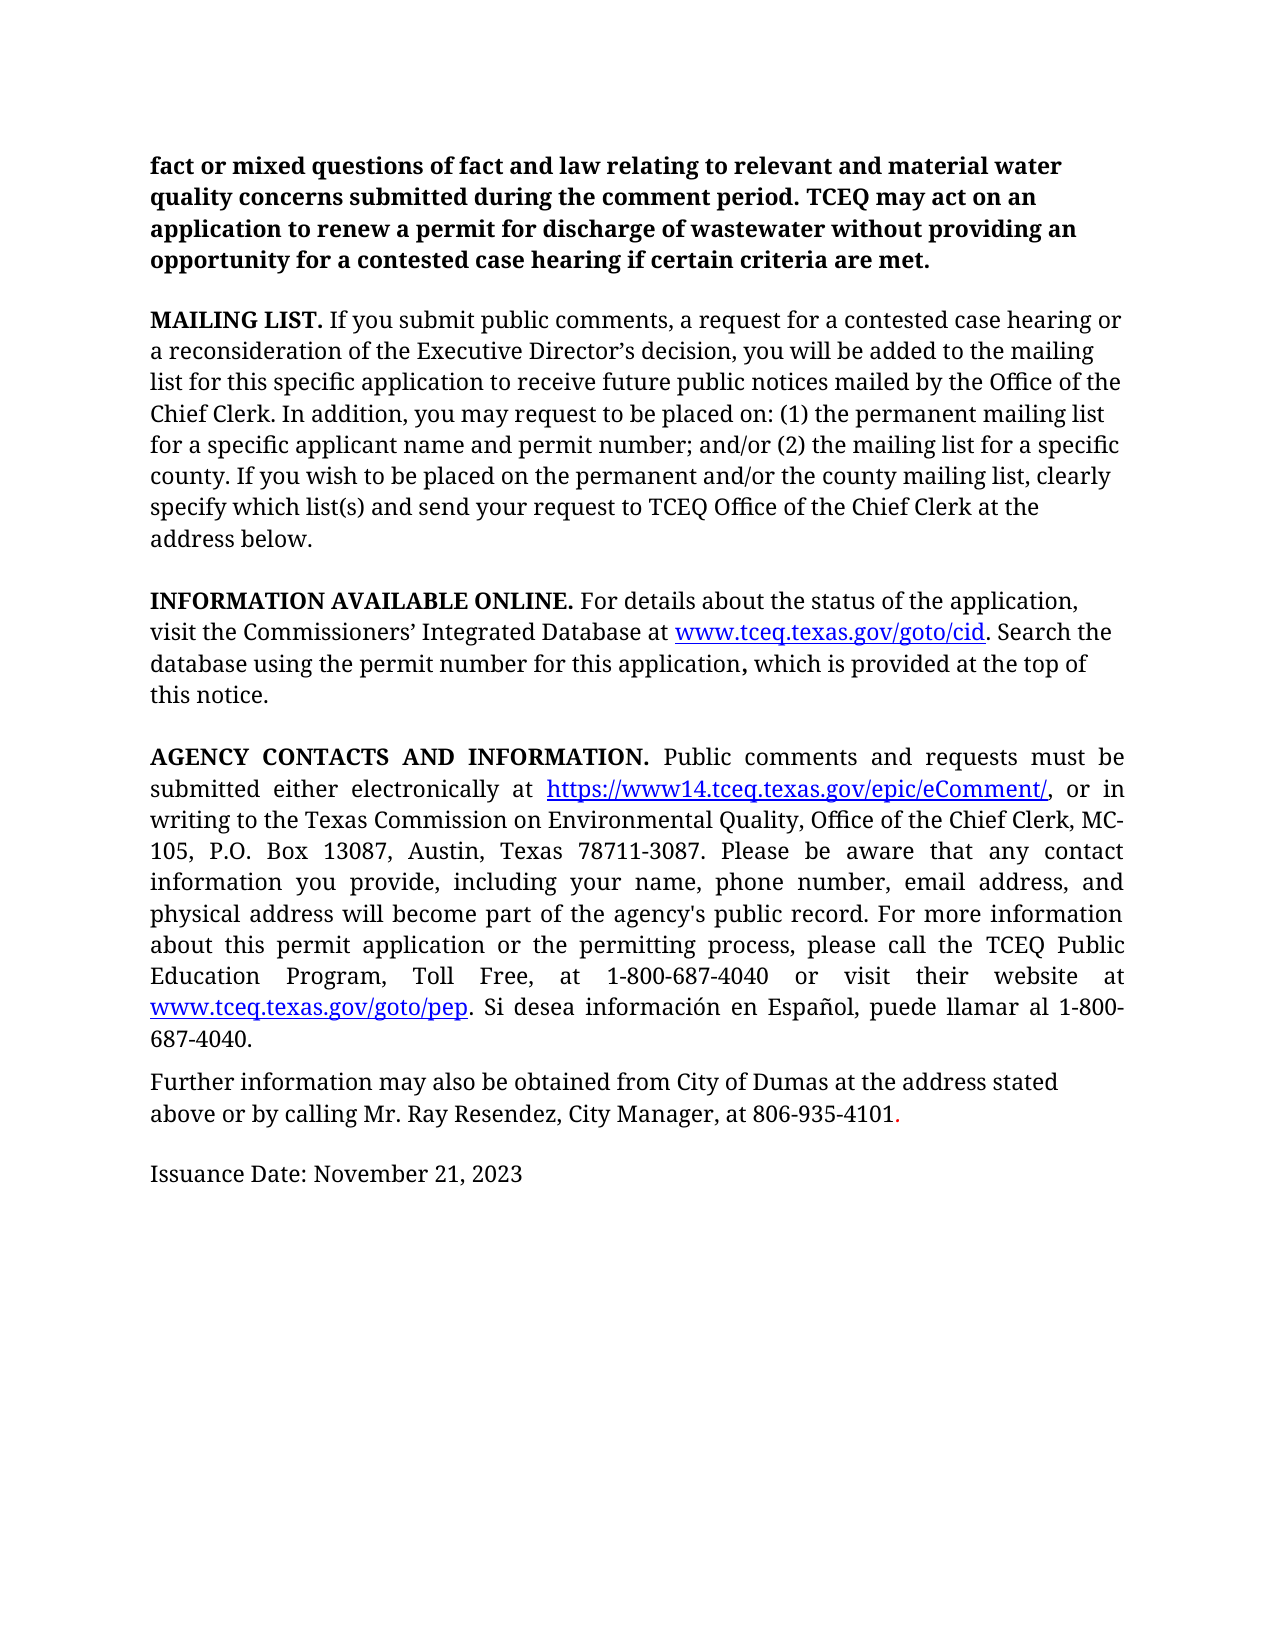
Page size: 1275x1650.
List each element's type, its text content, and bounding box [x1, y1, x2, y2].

text Further information may also be obtained from City of Dumas at the address stated above or by calling Mr. Ray Resendez, City Manager, at 806-935-4101. [150, 1066, 1125, 1129]
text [150, 150, 1125, 275]
text INFORMATION AVAILABLE ONLINE. For details about the status of the application, visit the Commissioners’ Integrated Database at www.tceq.texas.gov/goto/cid. Search the database using the permit number for this application, which is provided at the top of this notice. [150, 585, 1125, 710]
text MAILING LIST. If you submit public comments, a request for a contested case hearing or a reconsideration of the Executive Director’s decision, you will be added to the mailing list for this specific application to receive future public notices mailed by the Office of the Chief Clerk. In addition, you may request to be placed on: (1) the permanent mailing list for a specific applicant name and permit number; and/or (2) the mailing list for a specific county. If you wish to be placed on the permanent and/or the county mailing list, clearly specify which list(s) and send your request to TCEQ Office of the Chief Clerk at the address below. [150, 304, 1125, 554]
text Issuance Date: November 21, 2023 [150, 1157, 1125, 1189]
text AGENCY CONTACTS AND INFORMATION. Public comments and requests must be submitted either electronically at https://www14.tceq.texas.gov/epic/eComment/, or in writing to the Texas Commission on Environmental Quality, Office of the Chief Clerk, MC-105, P.O. Box 13087, Austin, Texas 78711-3087. Please be aware that any contact information you provide, including your name, phone number, email address, and physical address will become part of the agency's public record. For more information about this permit application or the permitting process, please call the TCEQ Public Education Program, Toll Free, at 1-800-687-4040 or visit their website at www.tceq.texas.gov/goto/pep. Si desea información en Español, puede llamar al 1-800-687-4040. [150, 741, 1125, 1054]
